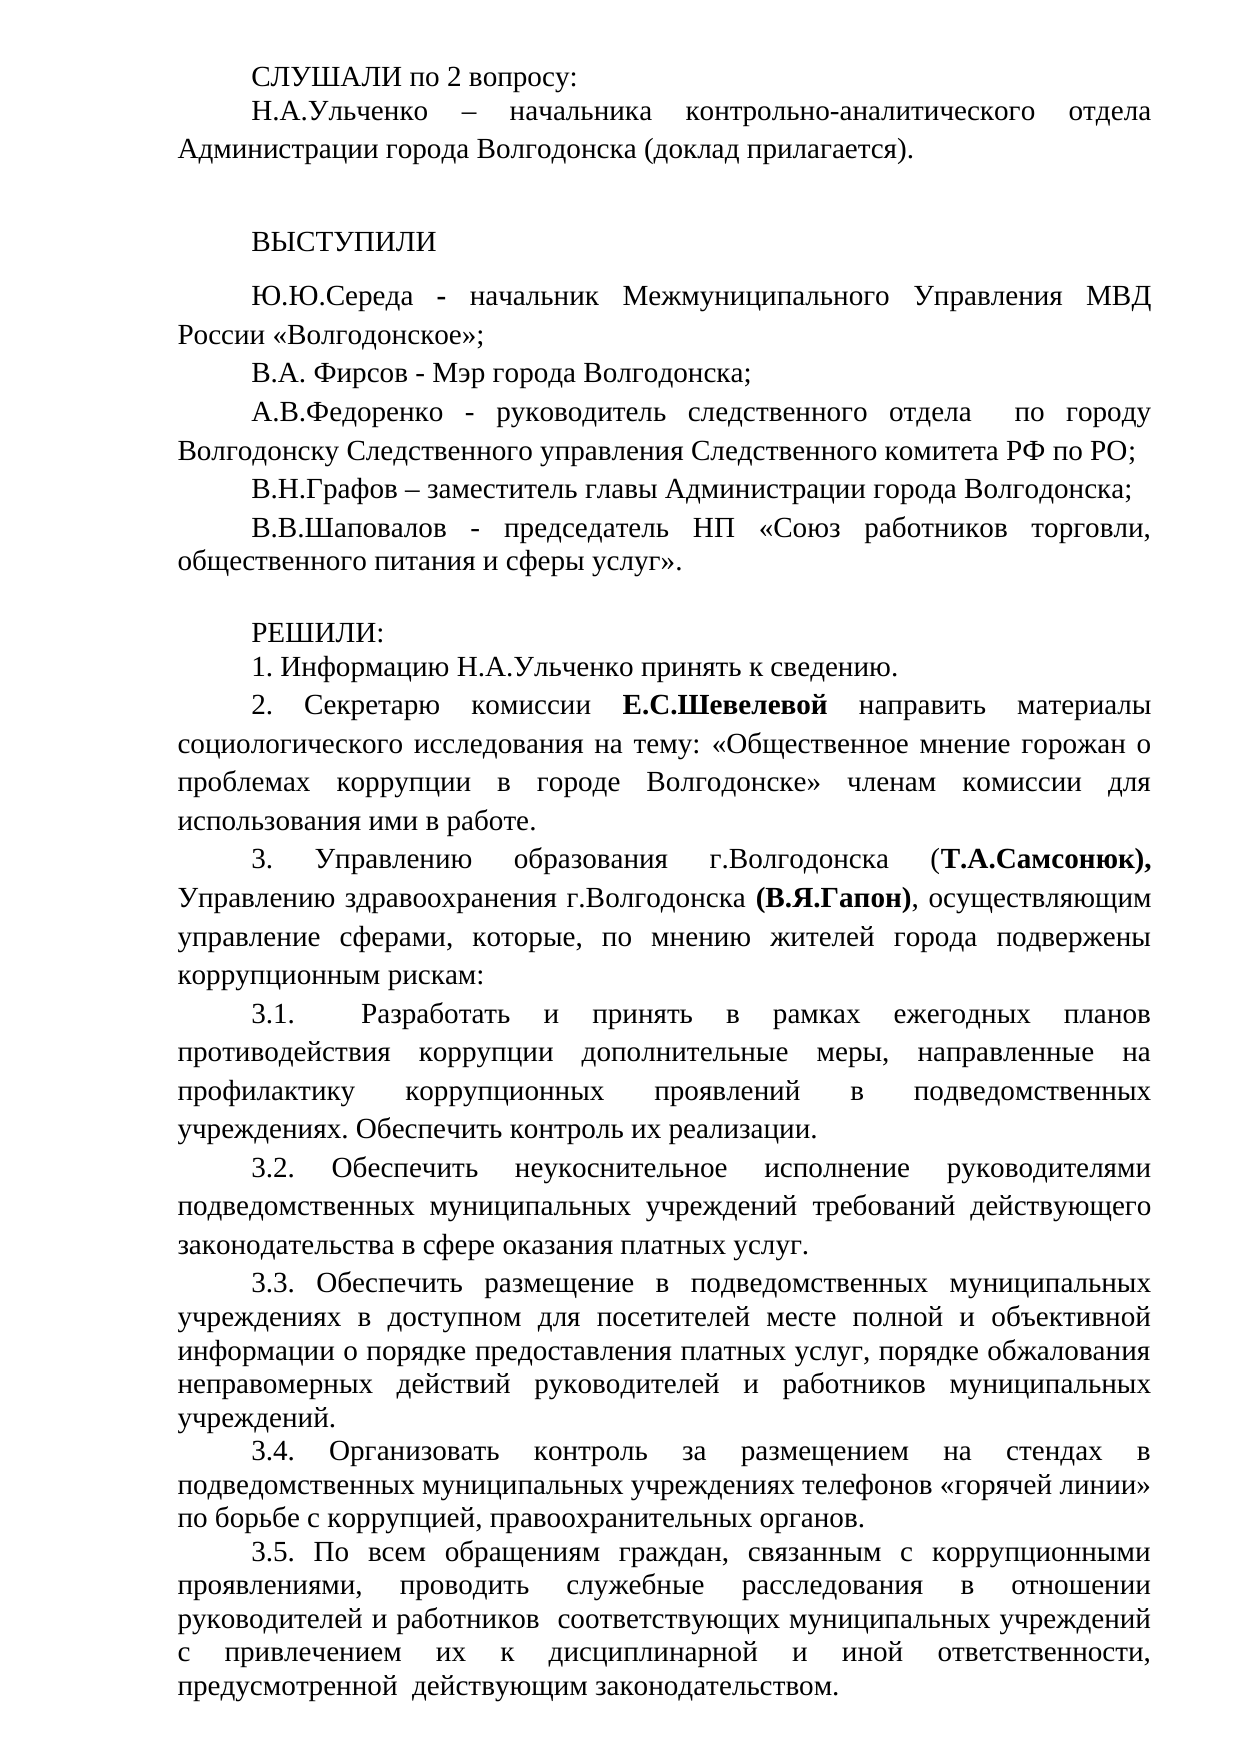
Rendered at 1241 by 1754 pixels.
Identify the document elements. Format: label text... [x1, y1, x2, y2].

text В.Н.Графов – заместитель главы Администрации города Волгодонска; [177, 471, 1152, 505]
text ВЫСТУПИЛИ [177, 224, 1152, 258]
text 1. Информацию Н.А.Ульченко принять к сведению. [177, 649, 1152, 682]
text 2. Секретарю комиссии Е.С.Шевелевой направить материалы социологического исследования на тему: «Общественное мнение горожан о проблемах коррупции в городе Волгодонске» членам комиссии для использования ими в работе. [177, 687, 1152, 837]
text РЕШИЛИ: [177, 615, 1152, 649]
text В.А. Фирсов - Мэр города Волгодонска; [177, 356, 1152, 389]
text 3. Управлению образования г.Волгодонска (Т.А.Самсонюк), Управлению здравоохранения г.Волгодонска (В.Я.Гапон), осуществляющим управление сферами, которые, по мнению жителей города подвержены коррупционным рискам: [177, 842, 1152, 991]
text 3.3. Обеспечить размещение в подведомственных муниципальных учреждениях в доступном для посетителей месте полной и объективной информации о порядке предоставления платных услуг, порядке обжалования неправомерных действий руководителей и работников муниципальных учреждений. [177, 1266, 1152, 1433]
text 3.2. Обеспечить неукоснительное исполнение руководителями подведомственных муниципальных учреждений требований действующего законодательства в сфере оказания платных услуг. [177, 1150, 1152, 1261]
text 3.5. По всем обращениям граждан, связанным с коррупционными проявлениями, проводить служебные расследования в отношении руководителей и работников соответствующих муниципальных учреждений с привлечением их к дисциплинарной и иной ответственности, предусмотренной действующим законодательством. [177, 1534, 1152, 1702]
text 3.1. Разработать и принять в рамках ежегодных планов противодействия коррупции дополнительные меры, направленные на профилактику коррупционных проявлений в подведомственных учреждениях. Обеспечить контроль их реализации. [177, 996, 1152, 1145]
text СЛУШАЛИ по 2 вопросу: [177, 59, 1152, 93]
text Н.А.Ульченко – начальника контрольно-аналитического отдела Администрации города Волгодонска (доклад прилагается). [177, 93, 1152, 165]
text А.В.Федоренко - руководитель следственного отдела по городу Волгодонску Следственного управления Следственного комитета РФ по РО; [177, 394, 1152, 466]
text В.В.Шаповалов - председатель НП «Союз работников торговли, общественного питания и сферы услуг». [177, 510, 1152, 577]
text Ю.Ю.Середа - начальник Межмуниципального Управления МВД России «Волгодонское»; [177, 278, 1152, 351]
text 3.4. Организовать контроль за размещением на стендах в подведомственных муниципальных учреждениях телефонов «горячей линии» по борьбе с коррупцией, правоохранительных органов. [177, 1433, 1152, 1534]
